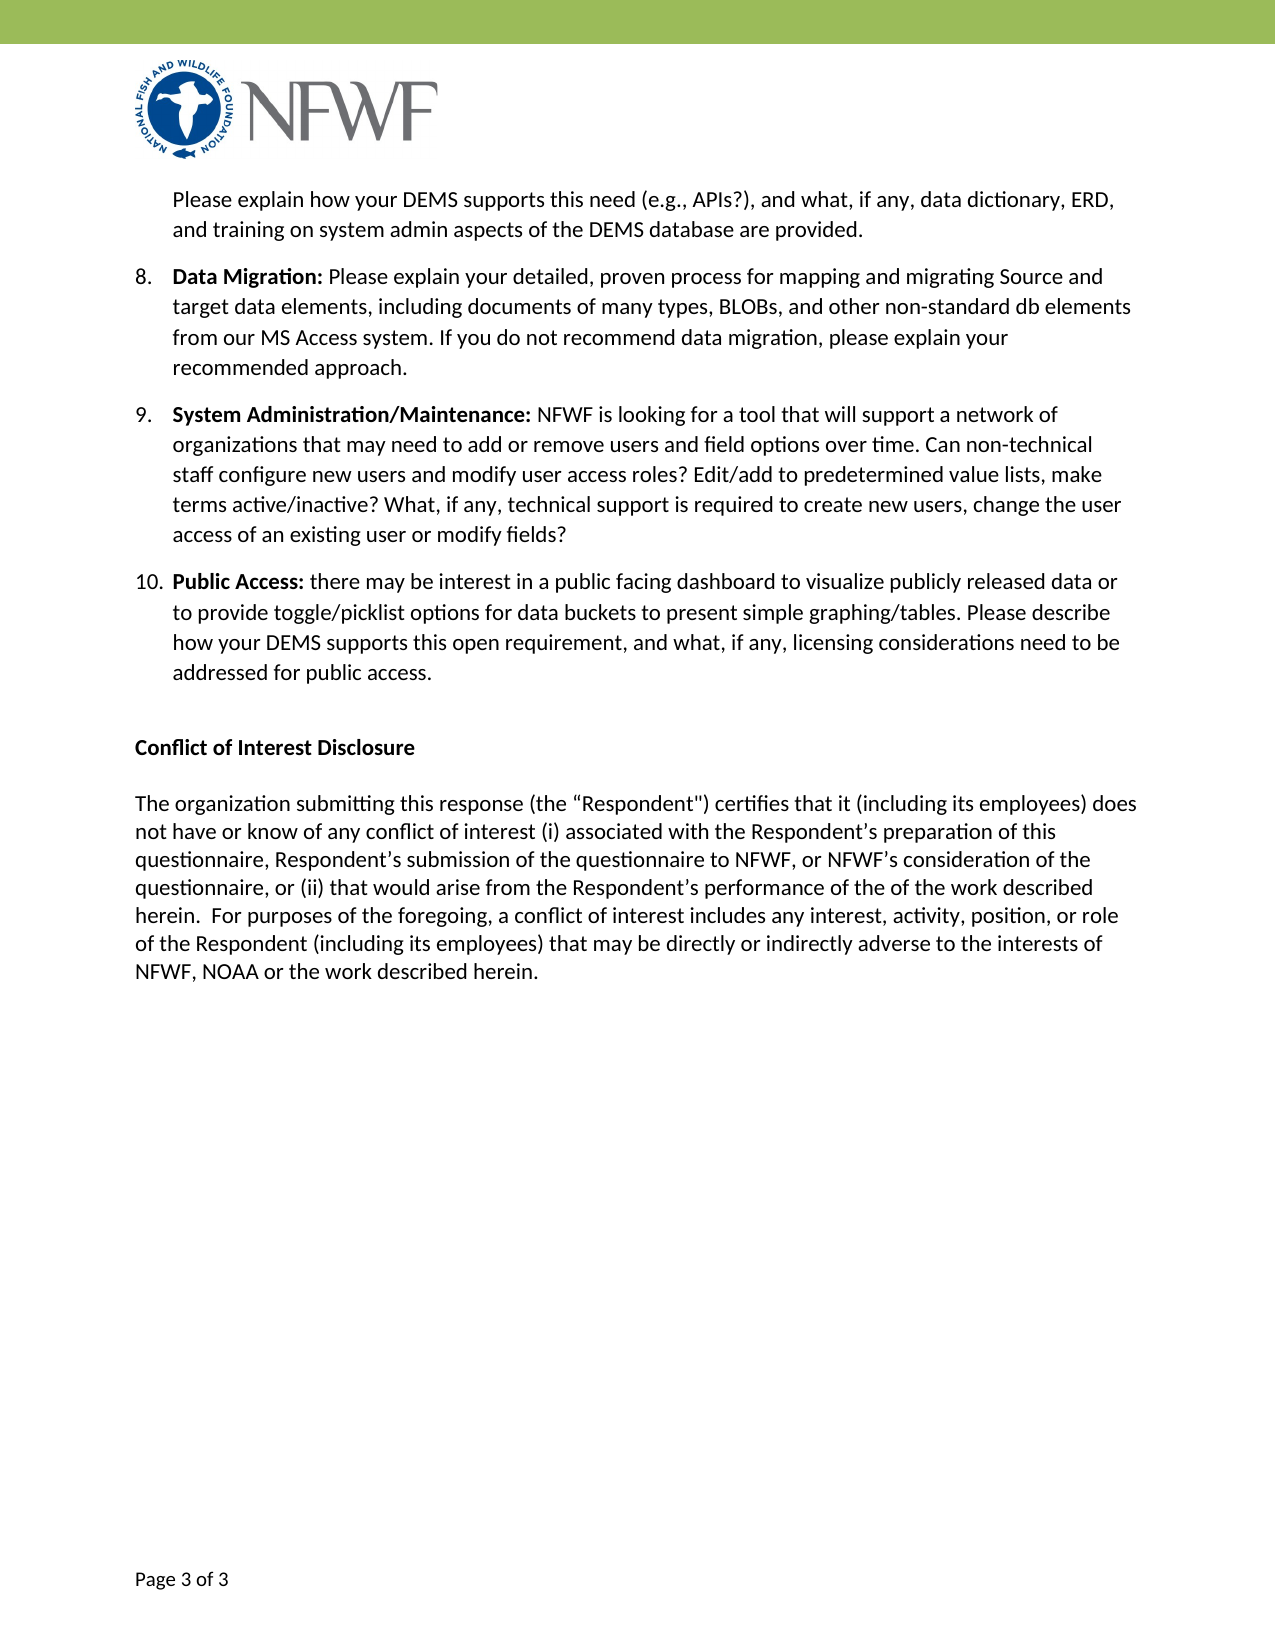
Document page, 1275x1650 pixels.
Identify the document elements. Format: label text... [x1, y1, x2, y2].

text The organization submitting this response (the “Respondent") certifies that it (including its employees) does not have or know of any conflict of interest (i) associated with the Respondent’s preparation of this questionnaire, Respondent’s submission of the questionnaire to NFWF, or NFWF’s consideration of the questionnaire, or (ii) that would arise from the Respondent’s performance of the of the work described herein. For purposes of the foregoing, a conflict of interest includes any interest, activity, position, or role of the Respondent (including its employees) that may be directly or indirectly adverse to the interests of NFWF, NOAA or the work described herein. [135, 789, 1140, 985]
list System Administration/Maintenance: NFWF is looking for a tool that will support a network of organizations that may need to add or remove users and field options over time. Can non-technical staff configure new users and modify user access roles? Edit/add to predetermined value lists, make terms active/inactive? What, if any, technical support is required to create new users, change the user access of an existing user or modify fields? [135, 400, 1140, 548]
picture [0, 0, 1275, 44]
list Public Access: there may be interest in a public facing dashboard to visualize publicly released data or to provide toggle/picklist options for data buckets to present simple graphing/tables. Please describe how your DEMS supports this open requirement, and what, if any, licensing considerations need to be addressed for public access. [135, 567, 1140, 686]
picture [135, 60, 438, 159]
list Data Migration: Please explain your detailed, proven process for mapping and migrating Source and target data elements, including documents of many types, BLOBs, and other non-standard db elements from our MS Access system. If you do not recommend data migration, please explain your recommended approach. [135, 262, 1140, 381]
text Conflict of Interest Disclosure [135, 733, 1140, 761]
